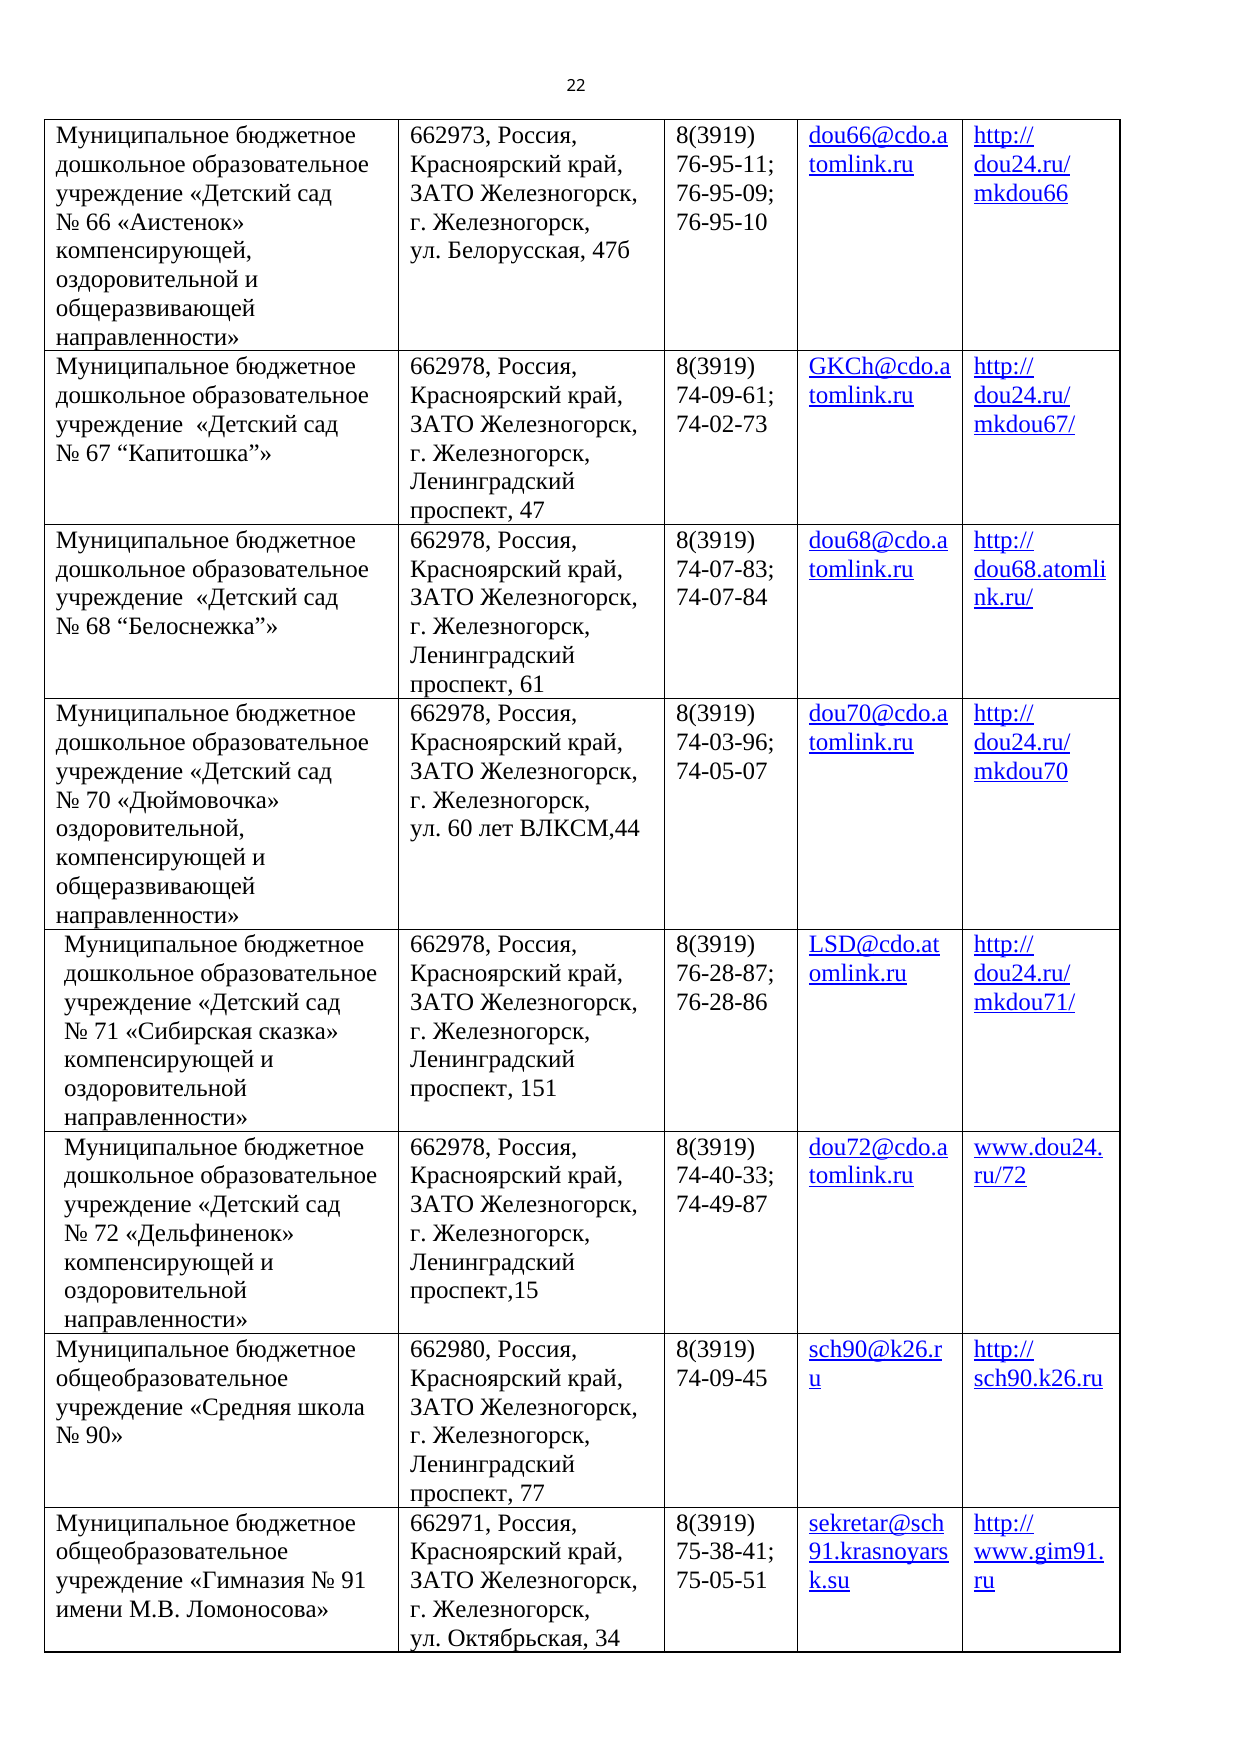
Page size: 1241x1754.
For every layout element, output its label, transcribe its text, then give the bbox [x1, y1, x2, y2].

table_cell 662978, Россия, Красноярский край, ЗАТО Железногорск, г. Железногорск, Ленинградский проспект,15 [399, 1132, 664, 1333]
table_cell http://dou24.ru/mkdou67/ [963, 351, 1119, 524]
table_cell LSD@cdo.atomlink.ru [798, 930, 962, 1131]
table_cell http://dou24.ru/mkdou71/ [963, 930, 1119, 1131]
table_cell 8(3919) 74-07-83; 74-07-84 [665, 525, 797, 697]
table_cell dou68@cdo.atomlink.ru [798, 525, 962, 697]
table_cell dou70@cdo.atomlink.ru [798, 699, 962, 928]
table_cell Муниципальное бюджетное дошкольное образовательное учреждение «Детский сад № 68 “Белоснежка”» [45, 525, 398, 697]
table_cell 8(3919) 74-40-33; 74-49-87 [665, 1132, 797, 1333]
table_cell 662980, Россия, Красноярский край, ЗАТО Железногорск, г. Железногорск, Ленинградский проспект, 77 [399, 1334, 664, 1507]
table_cell http://dou24.ru/mkdou66 [963, 120, 1119, 350]
table_cell www.dou24.ru/72 [963, 1132, 1119, 1333]
table_cell 662978, Россия, Красноярский край, ЗАТО Железногорск, г. Железногорск, ул. 60 лет ВЛКСМ,44 [399, 699, 664, 928]
table_cell Муниципальное бюджетное дошкольное образовательное учреждение «Детский сад № 72 «Дельфиненок» компенсирующей и оздоровительной направленности» [45, 1132, 398, 1333]
table_cell dou72@cdo.atomlink.ru [798, 1132, 962, 1333]
table_cell 8(3919) 75-38-41; 75-05-51 [665, 1508, 797, 1651]
table_cell http://dou68.atomlink.ru/ [963, 525, 1119, 697]
table_cell 662971, Россия, Красноярский край, ЗАТО Железногорск, г. Железногорск, ул. Октябрьская, 34 [399, 1508, 664, 1651]
table_cell Муниципальное бюджетное общеобразовательное учреждение «Средняя школа № 90» [45, 1334, 398, 1507]
table_cell Муниципальное бюджетное дошкольное образовательное учреждение «Детский сад № 66 «Аистенок» компенсирующей, оздоровительной и общеразвивающей направленности» [45, 120, 398, 350]
table_cell Муниципальное бюджетное общеобразовательное учреждение «Гимназия № 91 имени М.В. Ломоносова» [45, 1508, 398, 1651]
table_cell sekretar@sch91.krasnoyarsk.su [798, 1508, 962, 1651]
table_cell http://sch90.k26.ru [963, 1334, 1119, 1507]
table_cell 8(3919) 74-09-61; 74-02-73 [665, 351, 797, 524]
table_cell Муниципальное бюджетное дошкольное образовательное учреждение «Детский сад № 71 «Сибирская сказка» компенсирующей и оздоровительной направленности» [45, 930, 398, 1131]
table_cell 8(3919) 74-03-96; 74-05-07 [665, 699, 797, 928]
table_cell dou66@cdo.atomlink.ru [798, 120, 962, 350]
table_cell 8(3919) 76-28-87; 76-28-86 [665, 930, 797, 1131]
table_cell 662978, Россия, Красноярский край, ЗАТО Железногорск, г. Железногорск, Ленинградский проспект, 61 [399, 525, 664, 697]
table_cell 662973, Россия, Красноярский край, ЗАТО Железногорск, г. Железногорск, ул. Белорусская, 47б [399, 120, 664, 350]
table_cell 662978, Россия, Красноярский край, ЗАТО Железногорск, г. Железногорск, Ленинградский проспект, 47 [399, 351, 664, 524]
table_cell http://www.gim91.ru [963, 1508, 1119, 1651]
table_cell Муниципальное бюджетное дошкольное образовательное учреждение «Детский сад № 67 “Капитошка”» [45, 351, 398, 524]
table_cell Муниципальное бюджетное дошкольное образовательное учреждение «Детский сад № 70 «Дюймовочка» оздоровительной, компенсирующей и общеразвивающей направленности» [45, 699, 398, 928]
table_cell GKCh@cdo.atomlink.ru [798, 351, 962, 524]
table_cell http://dou24.ru/mkdou70 [963, 699, 1119, 928]
table_cell sch90@k26.ru [798, 1334, 962, 1507]
table_cell 662978, Россия, Красноярский край, ЗАТО Железногорск, г. Железногорск, Ленинградский проспект, 151 [399, 930, 664, 1131]
table_cell 8(3919) 74-09-45 [665, 1334, 797, 1507]
table_cell 8(3919) 76-95-11; 76-95-09; 76-95-10 [665, 120, 797, 350]
